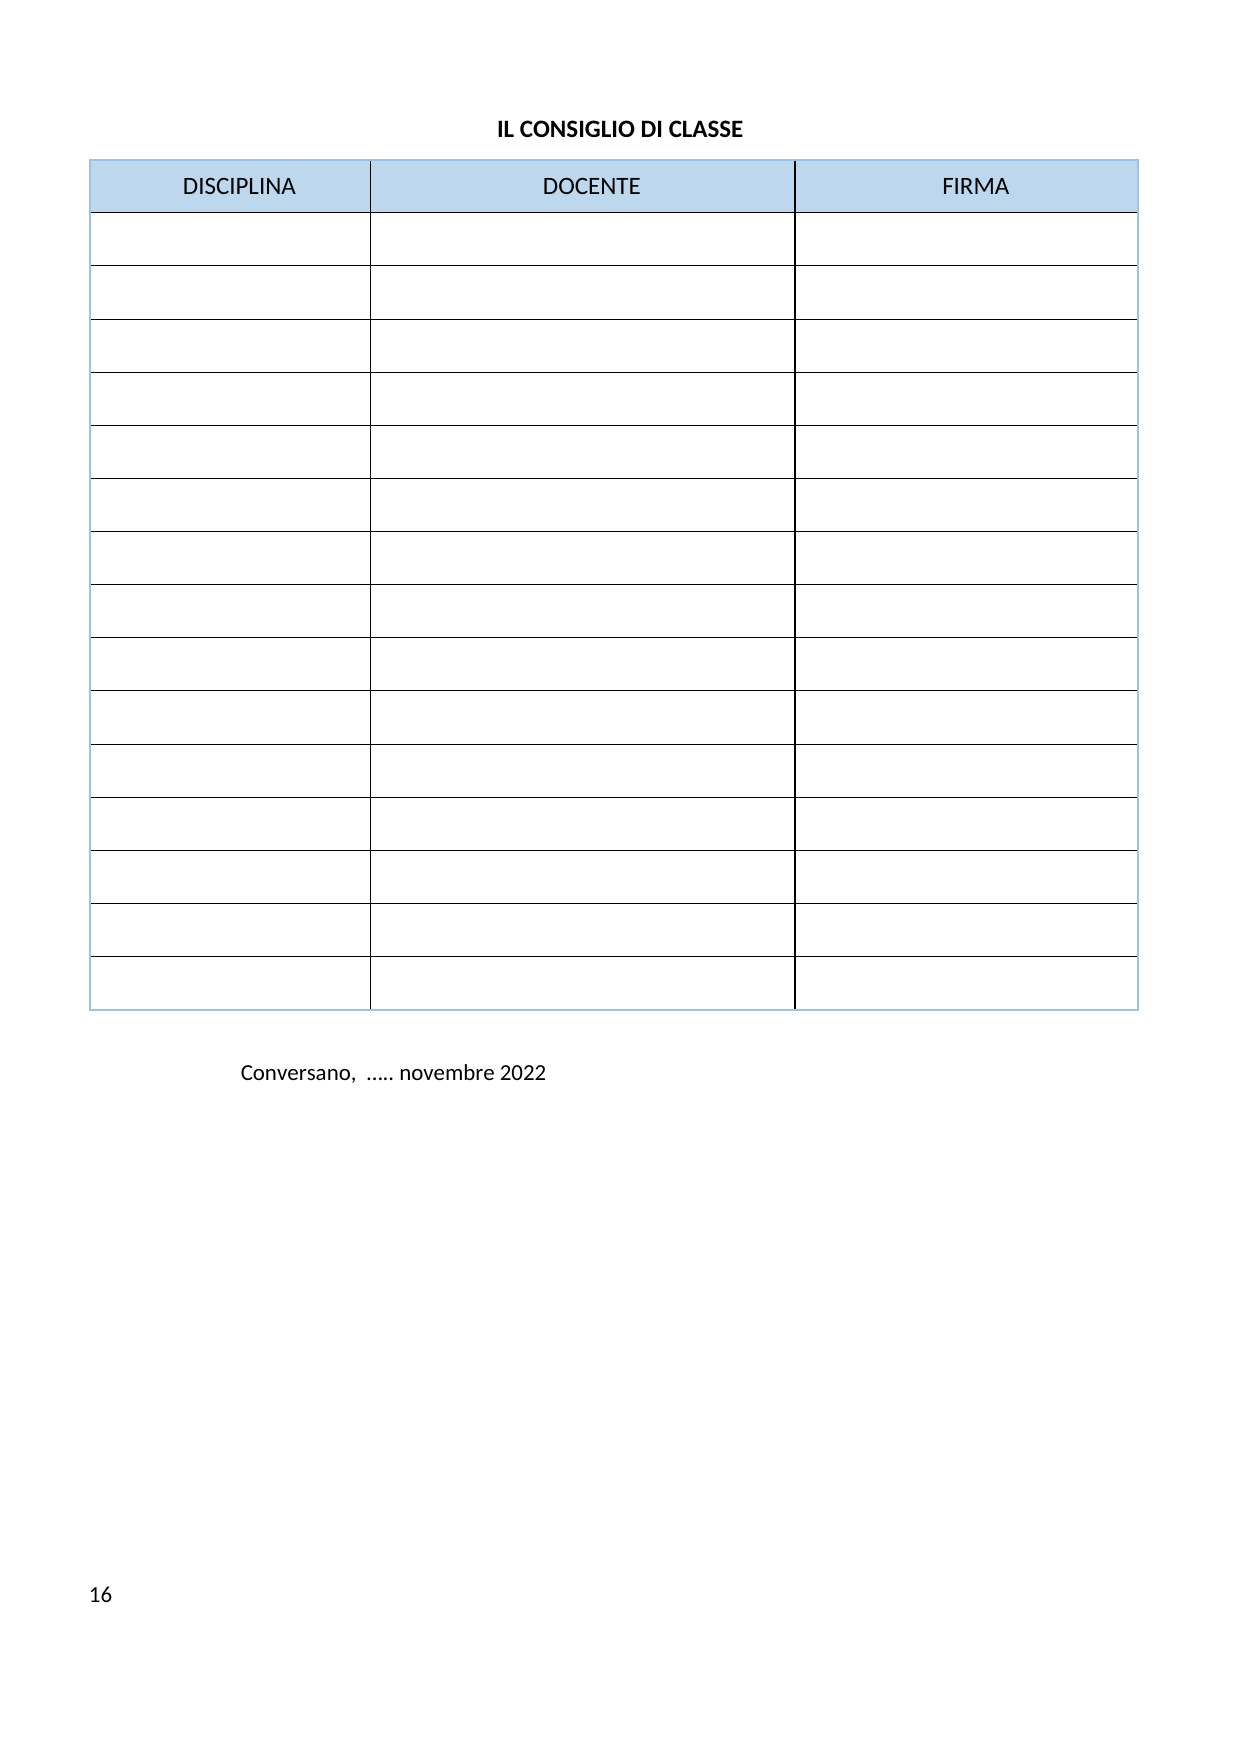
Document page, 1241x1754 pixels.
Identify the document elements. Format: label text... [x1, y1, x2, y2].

table_cell [371, 957, 794, 1009]
table_cell [371, 373, 794, 425]
table_cell [371, 320, 794, 372]
table_cell [796, 957, 1137, 1009]
table_cell [91, 691, 370, 743]
table_cell [371, 532, 794, 584]
text IL CONSIGLIO DI CLASSE [89, 114, 1152, 144]
table_cell [91, 798, 370, 850]
table_header DISCIPLINA [91, 161, 370, 212]
table_cell [91, 479, 370, 531]
table_cell [796, 585, 1137, 637]
table_cell [91, 957, 370, 1009]
table_cell [371, 585, 794, 637]
table_cell [371, 798, 794, 850]
table_cell [91, 213, 370, 265]
table_cell [91, 904, 370, 956]
table_cell [796, 266, 1137, 318]
table_cell [796, 638, 1137, 690]
table_cell [371, 426, 794, 478]
table_header FIRMA [796, 161, 1137, 212]
table_cell [371, 479, 794, 531]
table_cell [796, 479, 1137, 531]
table_cell [796, 745, 1137, 797]
table_cell [796, 213, 1137, 265]
table_cell [91, 426, 370, 478]
table_cell [371, 851, 794, 903]
table_cell [371, 691, 794, 743]
table_cell [796, 851, 1137, 903]
table_cell [91, 320, 370, 372]
table_cell [796, 904, 1137, 956]
table_cell [91, 532, 370, 584]
table_cell [371, 213, 794, 265]
table_header DOCENTE [371, 161, 794, 212]
table_cell [91, 638, 370, 690]
table_cell [371, 266, 794, 318]
table_cell [796, 426, 1137, 478]
table_cell [796, 320, 1137, 372]
table_cell [796, 691, 1137, 743]
table_cell [371, 638, 794, 690]
text Conversano, ….. novembre 2022 [89, 1058, 546, 1086]
table_cell [371, 904, 794, 956]
table_cell [91, 745, 370, 797]
table_cell [91, 585, 370, 637]
table_cell [91, 851, 370, 903]
table_cell [796, 373, 1137, 425]
table_cell [796, 798, 1137, 850]
table_cell [91, 266, 370, 318]
table_cell [371, 745, 794, 797]
table_cell [91, 373, 370, 425]
table_cell [796, 532, 1137, 584]
